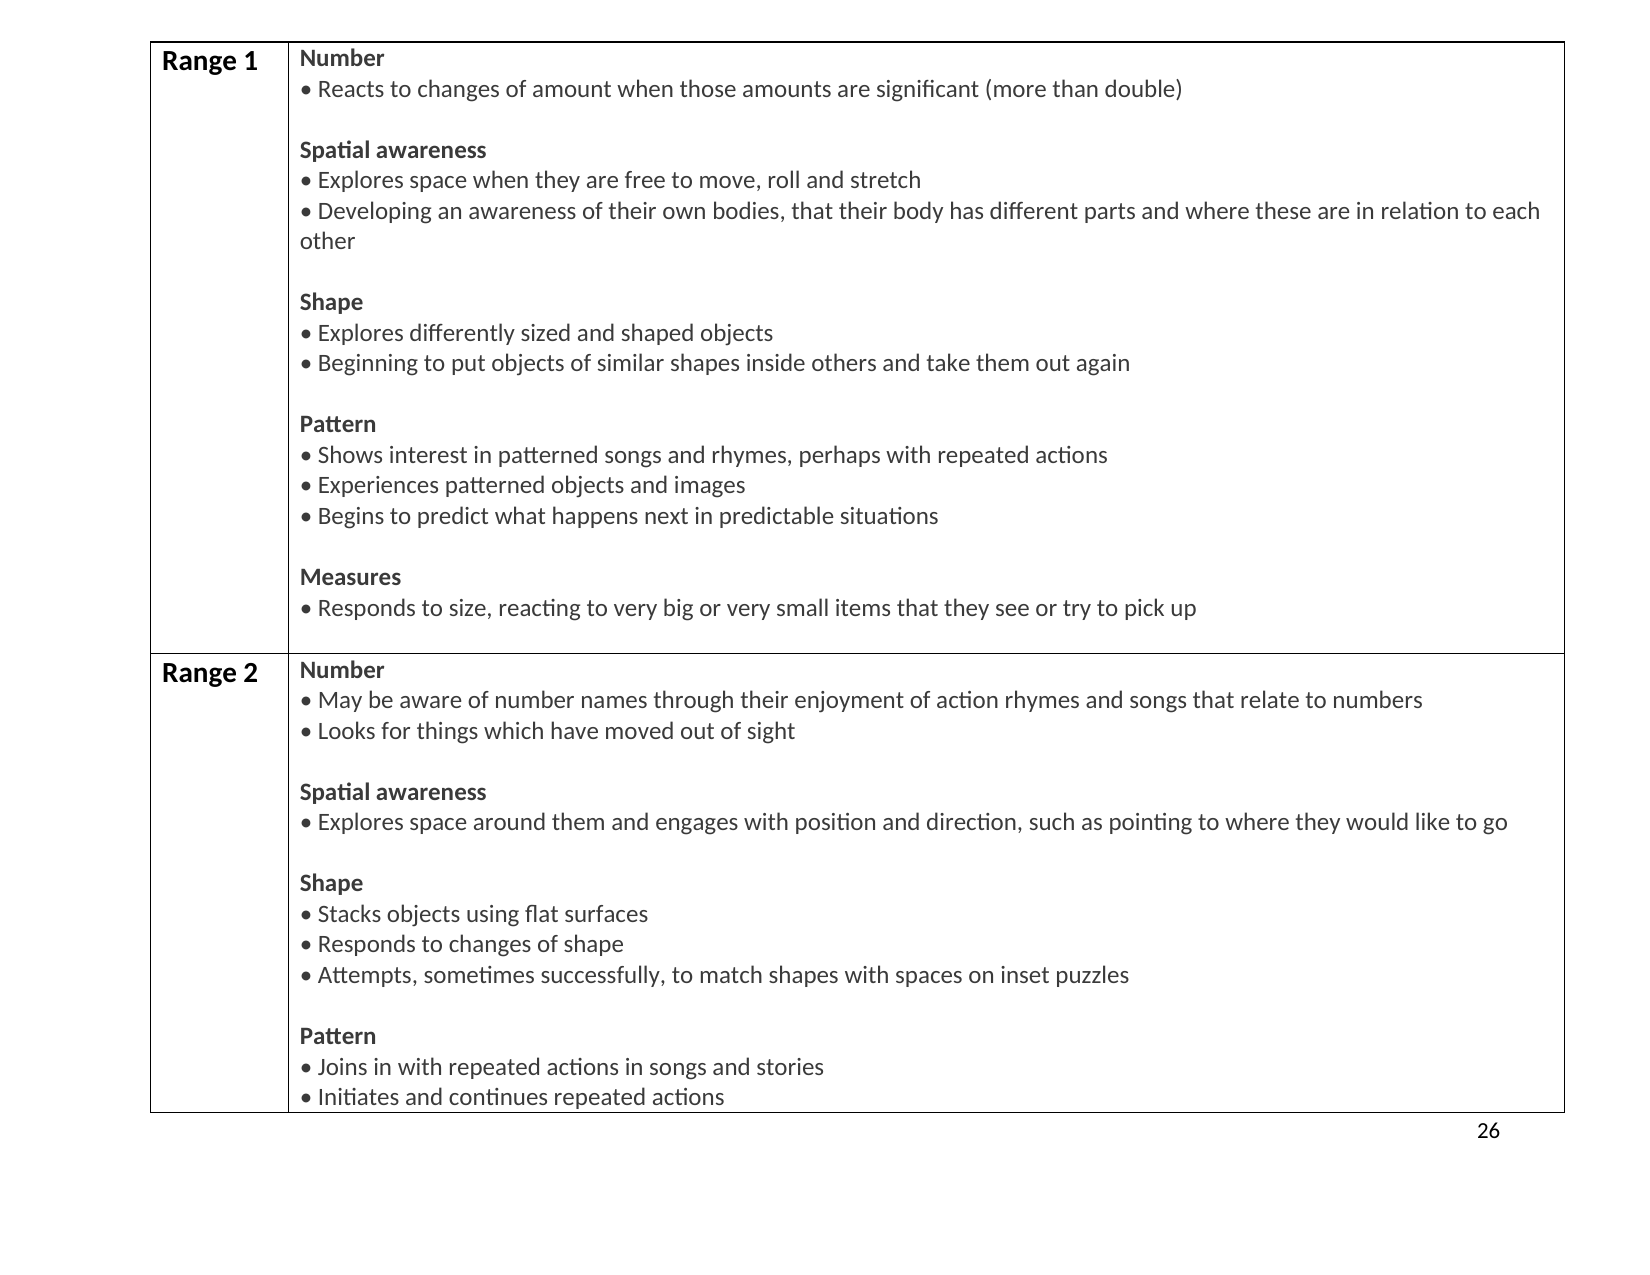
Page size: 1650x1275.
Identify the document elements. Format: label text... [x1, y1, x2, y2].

table_cell Range 2 [151, 654, 288, 1112]
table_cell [289, 654, 1564, 1112]
table_cell Number • Reacts to changes of amount when those amounts are significant (more than double) Spatial awareness • Explores space when they are free to move, roll and stretch • Developing an awareness of their own bodies, that their body has different parts and where these are in relation to each other Shape • Explores differently sized and shaped objects • Beginning to put objects of similar shapes inside others and take them out again Pattern • Shows interest in patterned songs and rhymes, perhaps with repeated actions • Experiences patterned objects and images • Begins to predict what happens next in predictable situations Measures • Responds to size, reacting to very big or very small items that they see or try to pick up [289, 43, 1564, 653]
table_cell Range 1 [151, 43, 288, 653]
